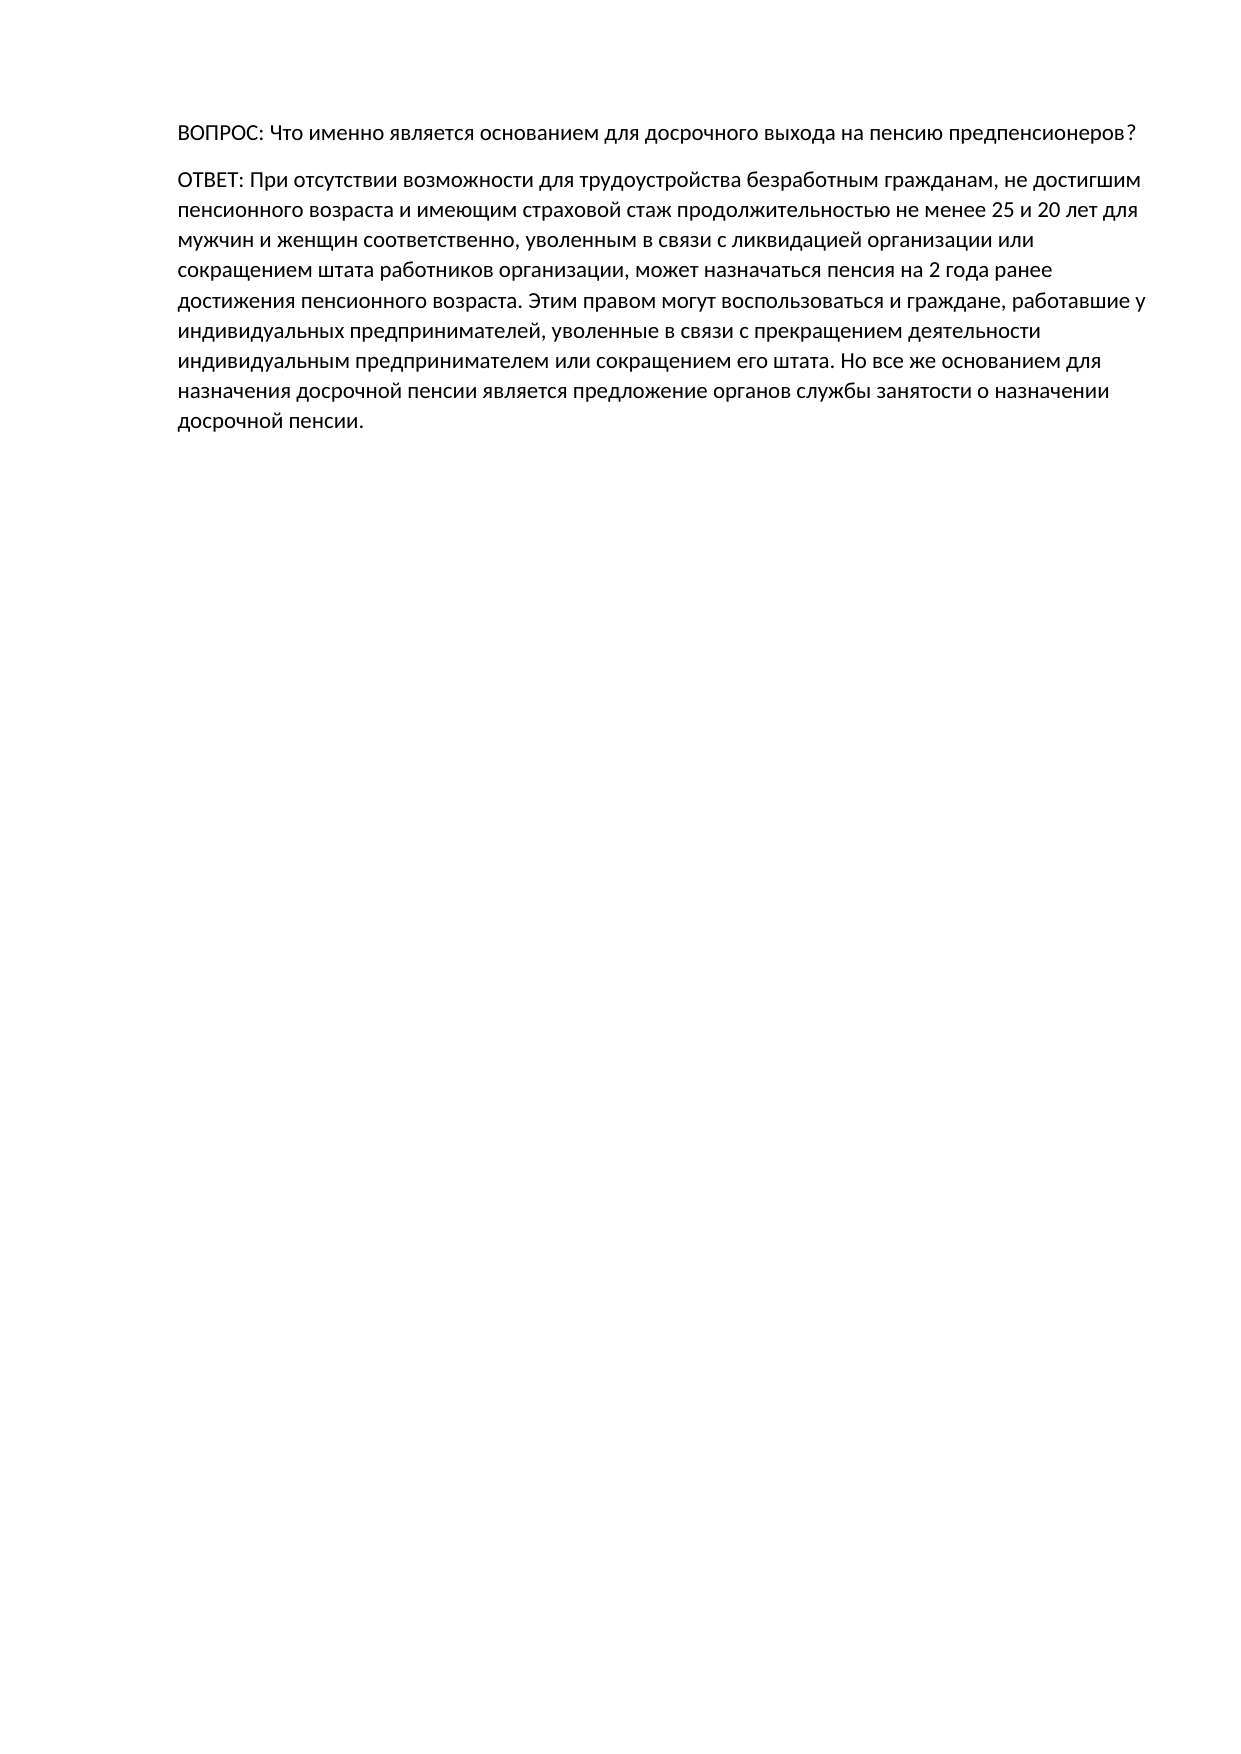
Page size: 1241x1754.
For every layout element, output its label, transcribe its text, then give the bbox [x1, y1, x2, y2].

text ОТВЕТ: При отсутствии возможности для трудоустройства безработным гражданам, не достигшим пенсионного возраста и имеющим страховой стаж продолжительностью не менее 25 и 20 лет для мужчин и женщин соответственно, уволенным в связи с ликвидацией организации или сокращением штата работников организации, может назначаться пенсия на 2 года ранее достижения пенсионного возраста. Этим правом могут воспользоваться и граждане, работавшие у индивидуальных предпринимателей, уволенные в связи с прекращением деятельности индивидуальным предпринимателем или сокращением его штата. Но все же основанием для назначения досрочной пенсии является предложение органов службы занятости о назначении досрочной пенсии. [177, 165, 1152, 435]
text ВОПРОС: Что именно является основанием для досрочного выхода на пенсию предпенсионеров? [177, 118, 1152, 146]
